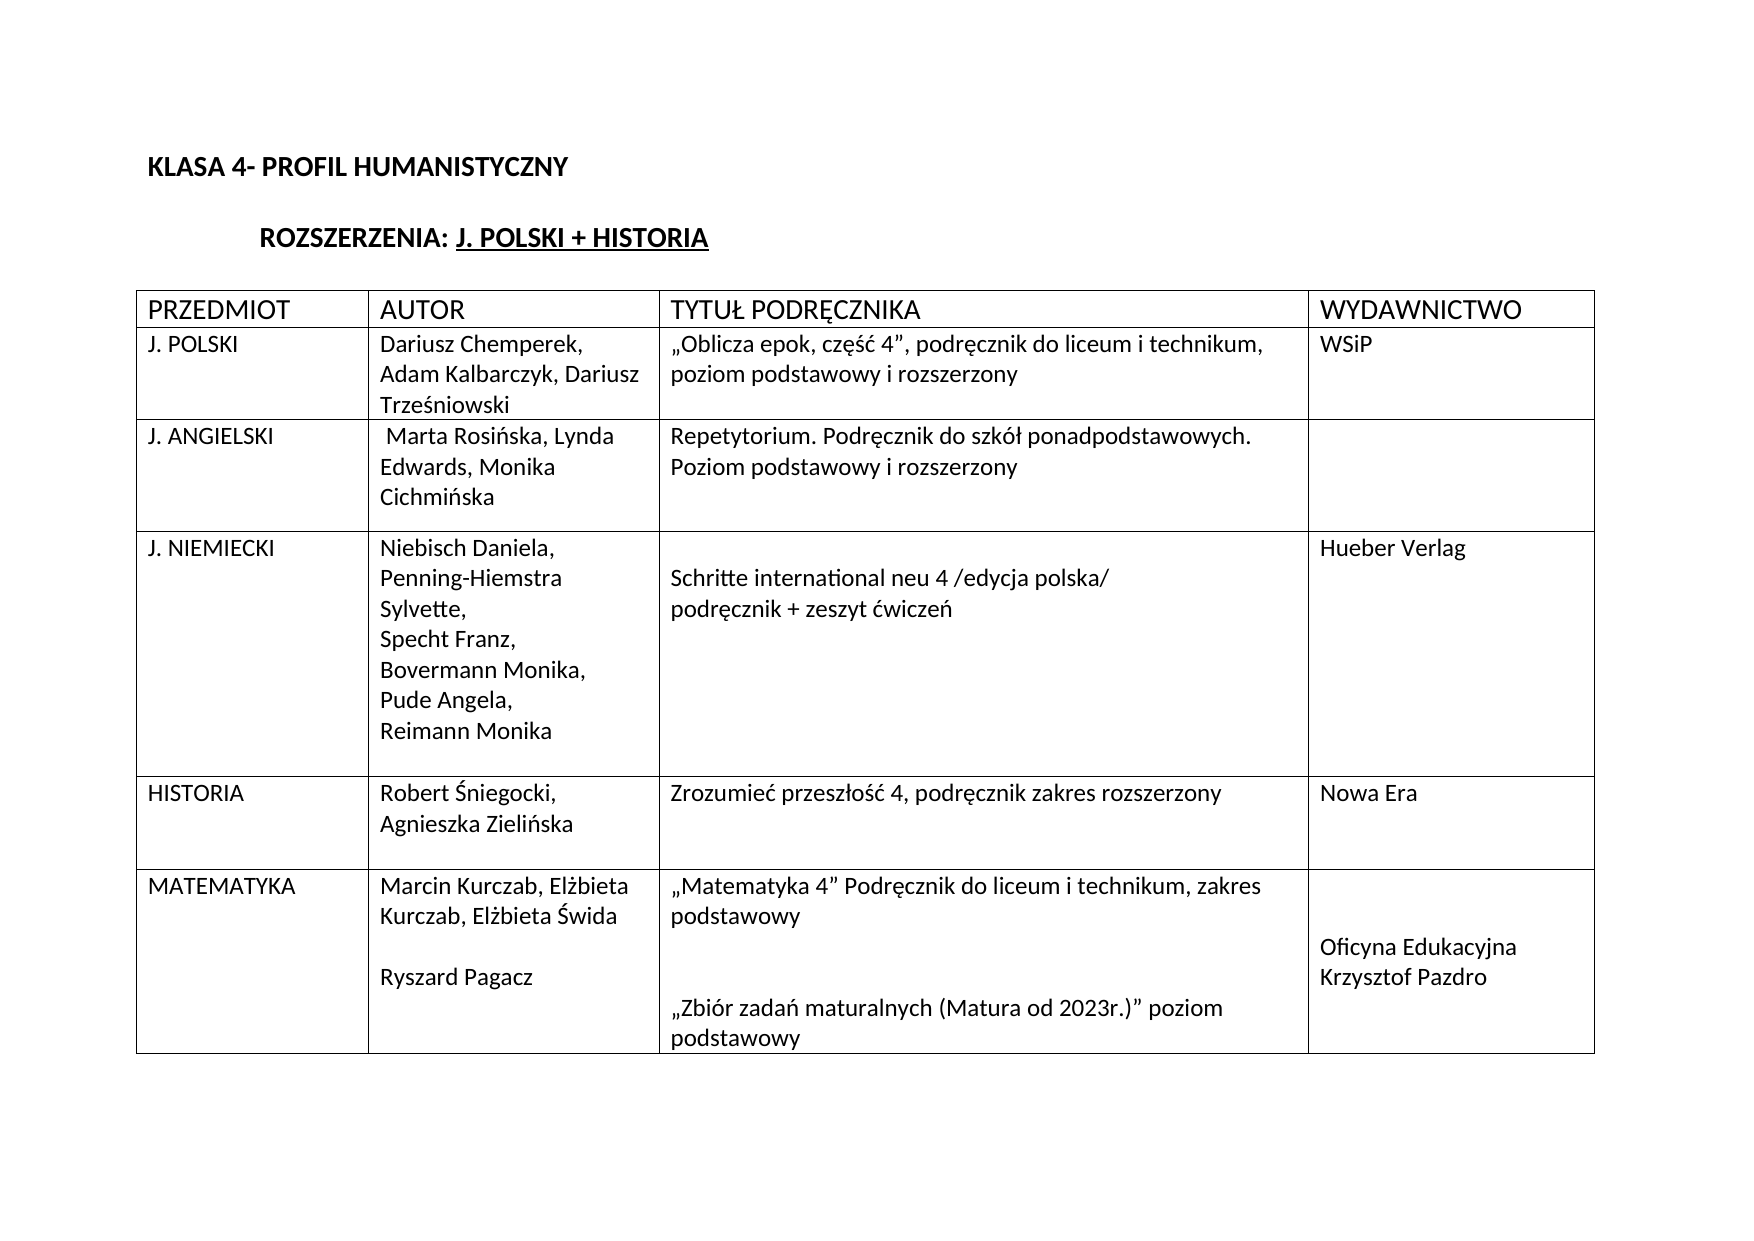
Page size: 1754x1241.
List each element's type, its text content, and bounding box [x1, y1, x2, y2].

table_cell J. POLSKI [137, 328, 368, 419]
table_cell Oficyna Edukacyjna Krzysztof Pazdro [1309, 870, 1594, 1053]
table_cell HISTORIA [137, 777, 368, 869]
table_cell Zrozumieć przeszłość 4, podręcznik zakres rozszerzony [660, 777, 1308, 869]
table_cell Hueber Verlag [1309, 532, 1594, 776]
text KLASA 4- PROFIL HUMANISTYCZNY [148, 148, 1606, 183]
table_cell „Matematyka 4” Podręcznik do liceum i technikum, zakres podstawowy „Zbiór zadań maturalnych (Matura od 2023r.)” poziom podstawowy [660, 870, 1308, 1053]
table_header WYDAWNICTWO [1309, 291, 1594, 327]
text ROZSZERZENIA: J. POLSKI + HISTORIA [148, 219, 1606, 254]
table_cell Robert Śniegocki, Agnieszka Zielińska [369, 777, 659, 869]
table_cell J. ANGIELSKI [137, 420, 368, 531]
table_cell J. NIEMIECKI [137, 532, 368, 776]
table_header PRZEDMIOT [137, 291, 368, 327]
table_cell Marta Rosińska, Lynda Edwards, Monika Cichmińska [369, 420, 659, 531]
table_cell WSiP [1309, 328, 1594, 419]
table_header AUTOR [369, 291, 659, 327]
table_cell Niebisch Daniela, Penning-Hiemstra Sylvette, Specht Franz, Bovermann Monika, Pude Angela, Reimann Monika [369, 532, 659, 776]
table_cell Nowa Era [1309, 777, 1594, 869]
table_cell Repetytorium. Podręcznik do szkół ponadpodstawowych. Poziom podstawowy i rozszerzony [660, 420, 1308, 531]
table_header TYTUŁ PODRĘCZNIKA [660, 291, 1308, 327]
table_cell [1309, 420, 1594, 531]
table_cell MATEMATYKA [137, 870, 368, 1053]
table_cell „Oblicza epok, część 4”, podręcznik do liceum i technikum, poziom podstawowy i rozszerzony [660, 328, 1308, 419]
table_cell Dariusz Chemperek, Adam Kalbarczyk, Dariusz Trześniowski [369, 328, 659, 419]
table_cell Schritte international neu 4 /edycja polska/ podręcznik + zeszyt ćwiczeń [660, 532, 1308, 776]
table_cell Marcin Kurczab, Elżbieta Kurczab, Elżbieta Świda Ryszard Pagacz [369, 870, 659, 1053]
